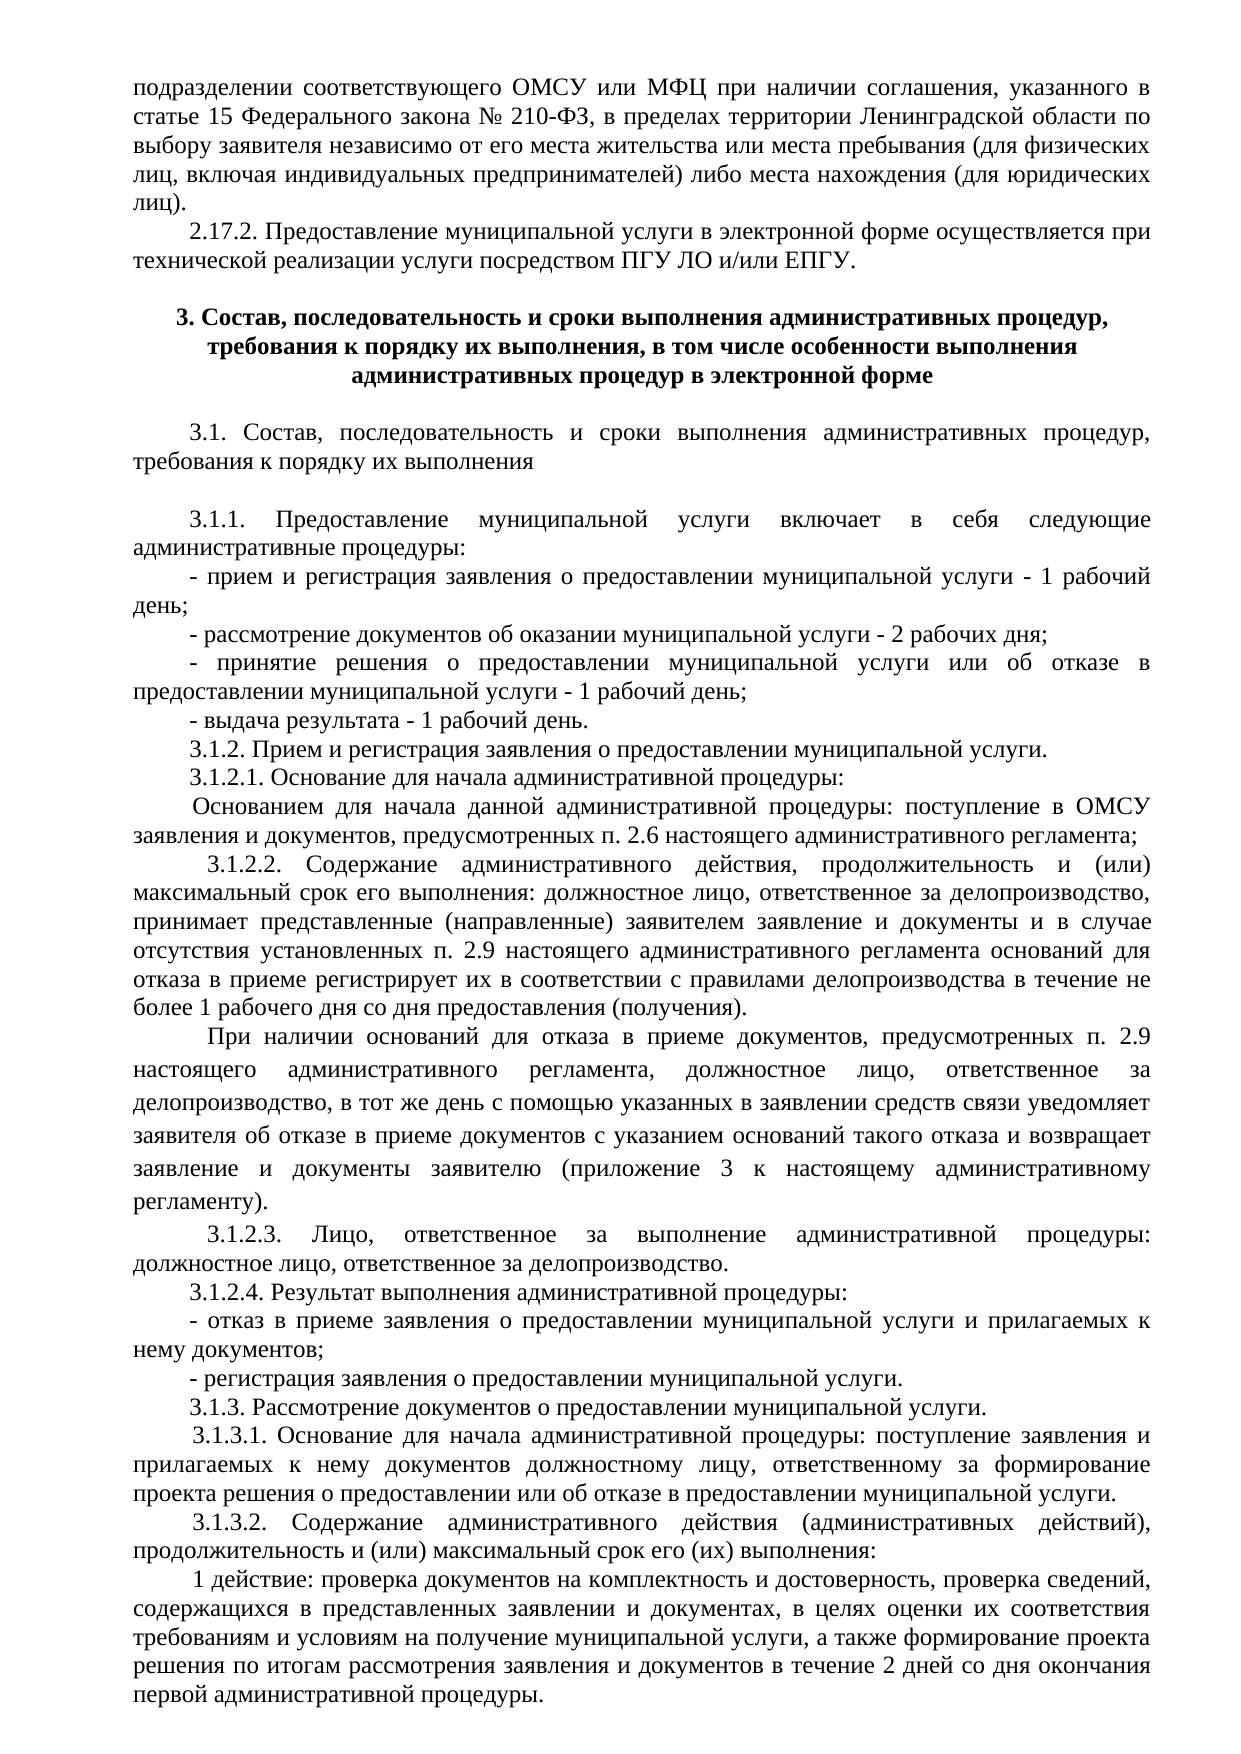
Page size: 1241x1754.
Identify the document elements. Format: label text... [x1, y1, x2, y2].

text 1 действие: проверка документов на комплектность и достоверность, проверка сведений, содержащихся в представленных заявлении и документах, в целях оценки их соответствия требованиям и условиям на получение муниципальной услуги, а также формирование проекта решения по итогам рассмотрения заявления и документов в течение 2 дней со дня окончания первой административной процедуры. [133, 1564, 1152, 1708]
text Основанием для начала данной административной процедуры: поступление в ОМСУ заявления и документов, предусмотренных п. 2.6 настоящего административного регламента; [133, 791, 1152, 849]
text При наличии оснований для отказа в приеме документов, предусмотренных п. 2.9 настоящего административного регламента, должностное лицо, ответственное за делопроизводство, в тот же день с помощью указанных в заявлении средств связи уведомляет заявителя об отказе в приеме документов с указанием оснований такого отказа и возвращает заявление и документы заявителю (приложение 3 к настоящему административному регламенту). [133, 1021, 1152, 1215]
text - отказ в приеме заявления о предоставлении муниципальной услуги и прилагаемых к нему документов; [133, 1306, 1152, 1363]
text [133, 72, 1152, 216]
text 3. Состав, последовательность и сроки выполнения административных процедур, требования к порядку их выполнения, в том числе особенности выполнения административных процедур в электронной форме [133, 302, 1152, 389]
text 3.1.2.4. Результат выполнения административной процедуры: [133, 1277, 1152, 1306]
text 3.1.1. Предоставление муниципальной услуги включает в себя следующие административные процедуры: [133, 504, 1152, 561]
text 3.1.3. Рассмотрение документов о предоставлении муниципальной услуги. [133, 1392, 1152, 1421]
text - принятие решения о предоставлении муниципальной услуги или об отказе в предоставлении муниципальной услуги - 1 рабочий день; [133, 647, 1152, 705]
text 3.1. Состав, последовательность и сроки выполнения административных процедур, требования к порядку их выполнения [133, 417, 1152, 475]
text - выдача результата - 1 рабочий день. [133, 705, 1152, 734]
text 3.1.3.2. Содержание административного действия (административных действий), продолжительность и (или) максимальный срок его (их) выполнения: [133, 1507, 1152, 1564]
text 3.1.2. Прием и регистрация заявления о предоставлении муниципальной услуги. [133, 734, 1152, 762]
text - прием и регистрация заявления о предоставлении муниципальной услуги - 1 рабочий день; [133, 561, 1152, 619]
text - регистрация заявления о предоставлении муниципальной услуги. [133, 1363, 1152, 1392]
text 3.1.2.2. Содержание административного действия, продолжительность и (или) максимальный срок его выполнения: должностное лицо, ответственное за делопроизводство, принимает представленные (направленные) заявителем заявление и документы и в случае отсутствия установленных п. 2.9 настоящего административного регламента оснований для отказа в приеме регистрирует их в соответствии с правилами делопроизводства в течение не более 1 рабочего дня со дня предоставления (получения). [133, 849, 1152, 1021]
text 3.1.2.1. Основание для начала административной процедуры: [133, 762, 1152, 791]
text 3.1.2.3. Лицо, ответственное за выполнение административной процедуры: должностное лицо, ответственное за делопроизводство. [133, 1219, 1152, 1277]
text 2.17.2. Предоставление муниципальной услуги в электронной форме осуществляется при технической реализации услуги посредством ПГУ ЛО и/или ЕПГУ. [133, 216, 1152, 274]
text - рассмотрение документов об оказании муниципальной услуги - 2 рабочих дня; [133, 619, 1152, 647]
text 3.1.3.1. Основание для начала административной процедуры: поступление заявления и прилагаемых к нему документов должностному лицу, ответственному за формирование проекта решения о предоставлении или об отказе в предоставлении муниципальной услуги. [133, 1421, 1152, 1507]
